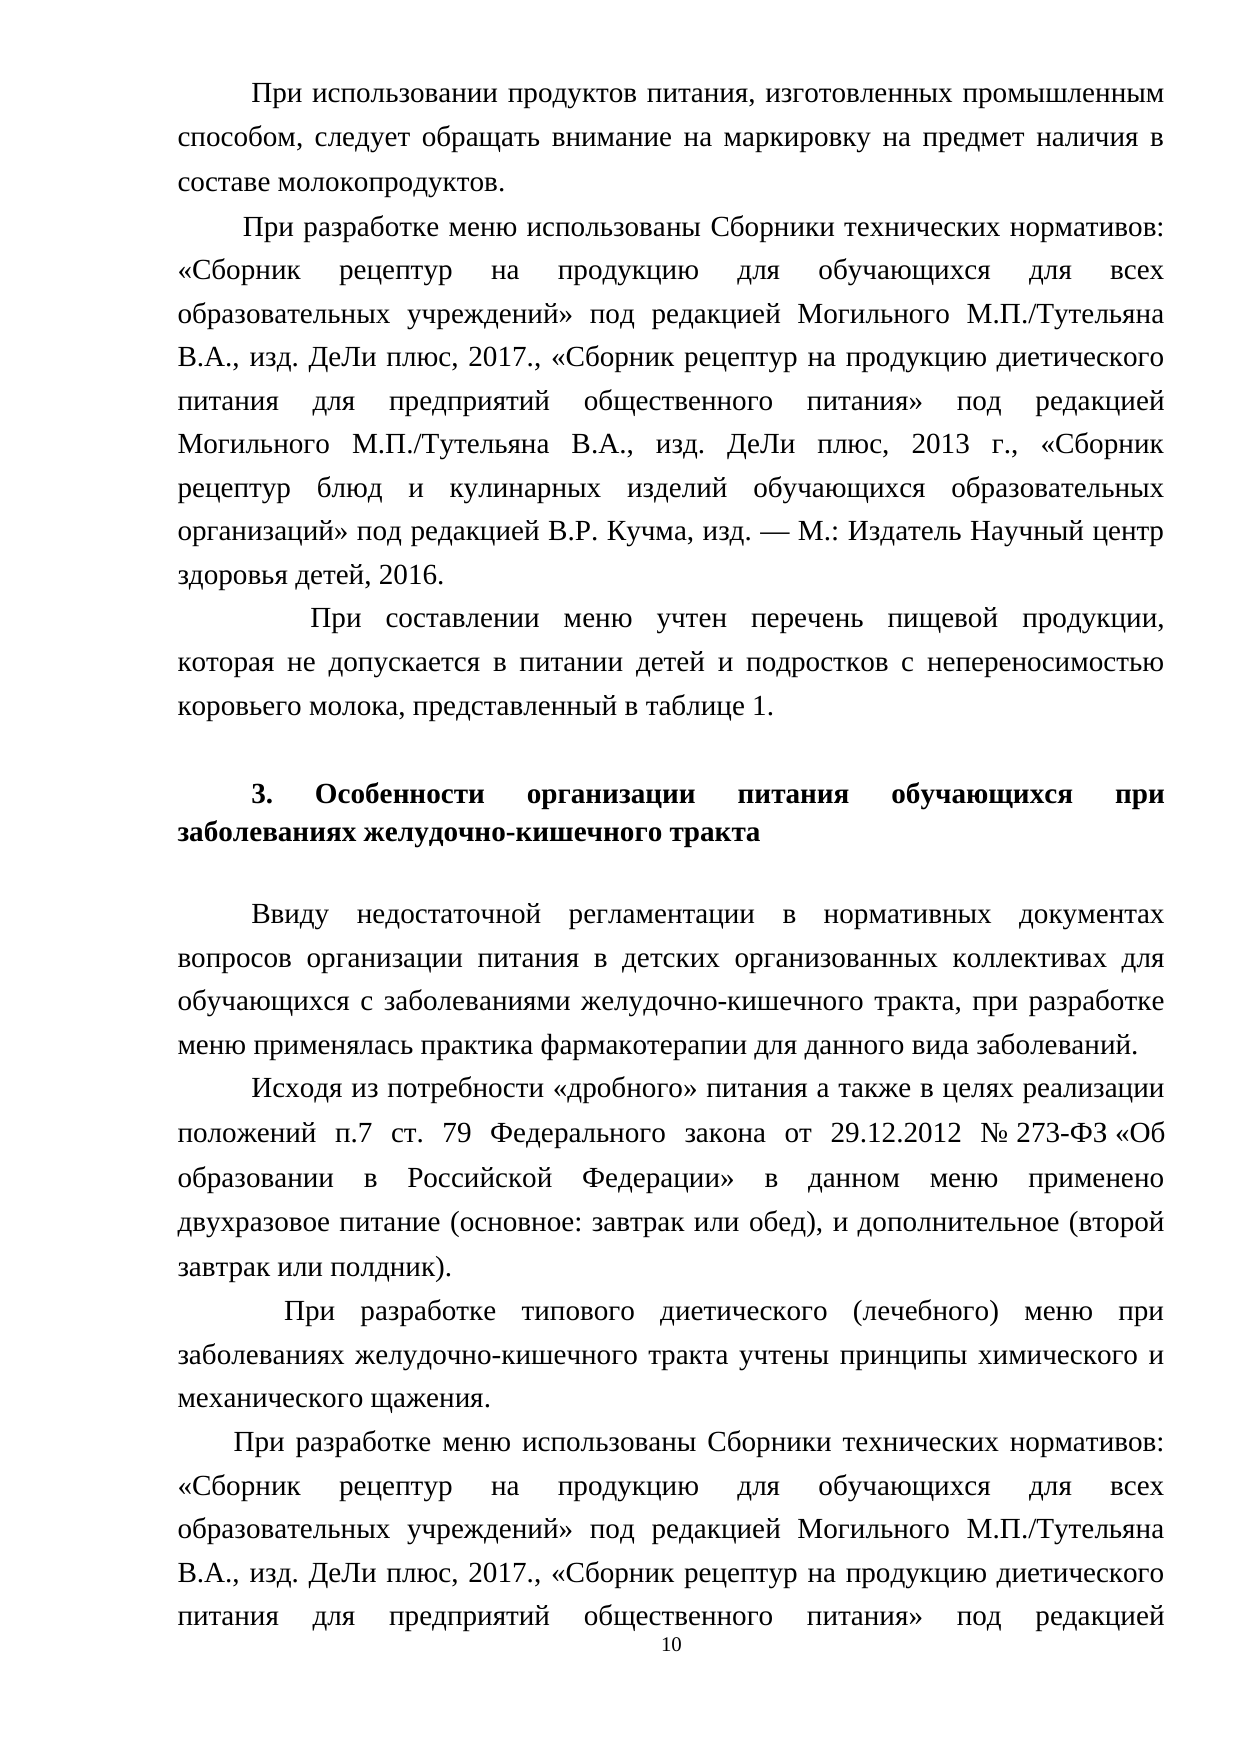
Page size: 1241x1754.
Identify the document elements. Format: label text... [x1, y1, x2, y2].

text При разработке типового диетического (лечебного) меню при заболеваниях желудочно-кишечного тракта учтены принципы химического и механического щажения. [177, 1293, 1165, 1414]
text 3. Особенности организации питания обучающихся при заболеваниях желудочно-кишечного тракта [177, 776, 1165, 848]
text При составлении меню учтен перечень пищевой продукции, которая не допускается в питании детей и подростков с непереносимостью коровьего молока, представленный в таблице 1. [177, 601, 1165, 721]
text При использовании продуктов питания, изготовленных промышленным способом, следует обращать внимание на маркировку на предмет наличия в составе молокопродуктов. [177, 75, 1165, 198]
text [177, 1424, 1165, 1632]
text Исходя из потребности «дробного» питания а также в целях реализации положений п.7 ст. 79 Федерального закона от 29.12.2012 № 273-ФЗ «Об образовании в Российской Федерации» в данном меню применено двухразовое питание (основное: завтрак или обед), и дополнительное (второй завтрак или полдник). [177, 1071, 1165, 1282]
text Ввиду недостаточной регламентации в нормативных документах вопросов организации питания в детских организованных коллективах для обучающихся с заболеваниями желудочно-кишечного тракта, при разработке меню применялась практика фармакотерапии для данного вида заболеваний. [177, 896, 1165, 1061]
